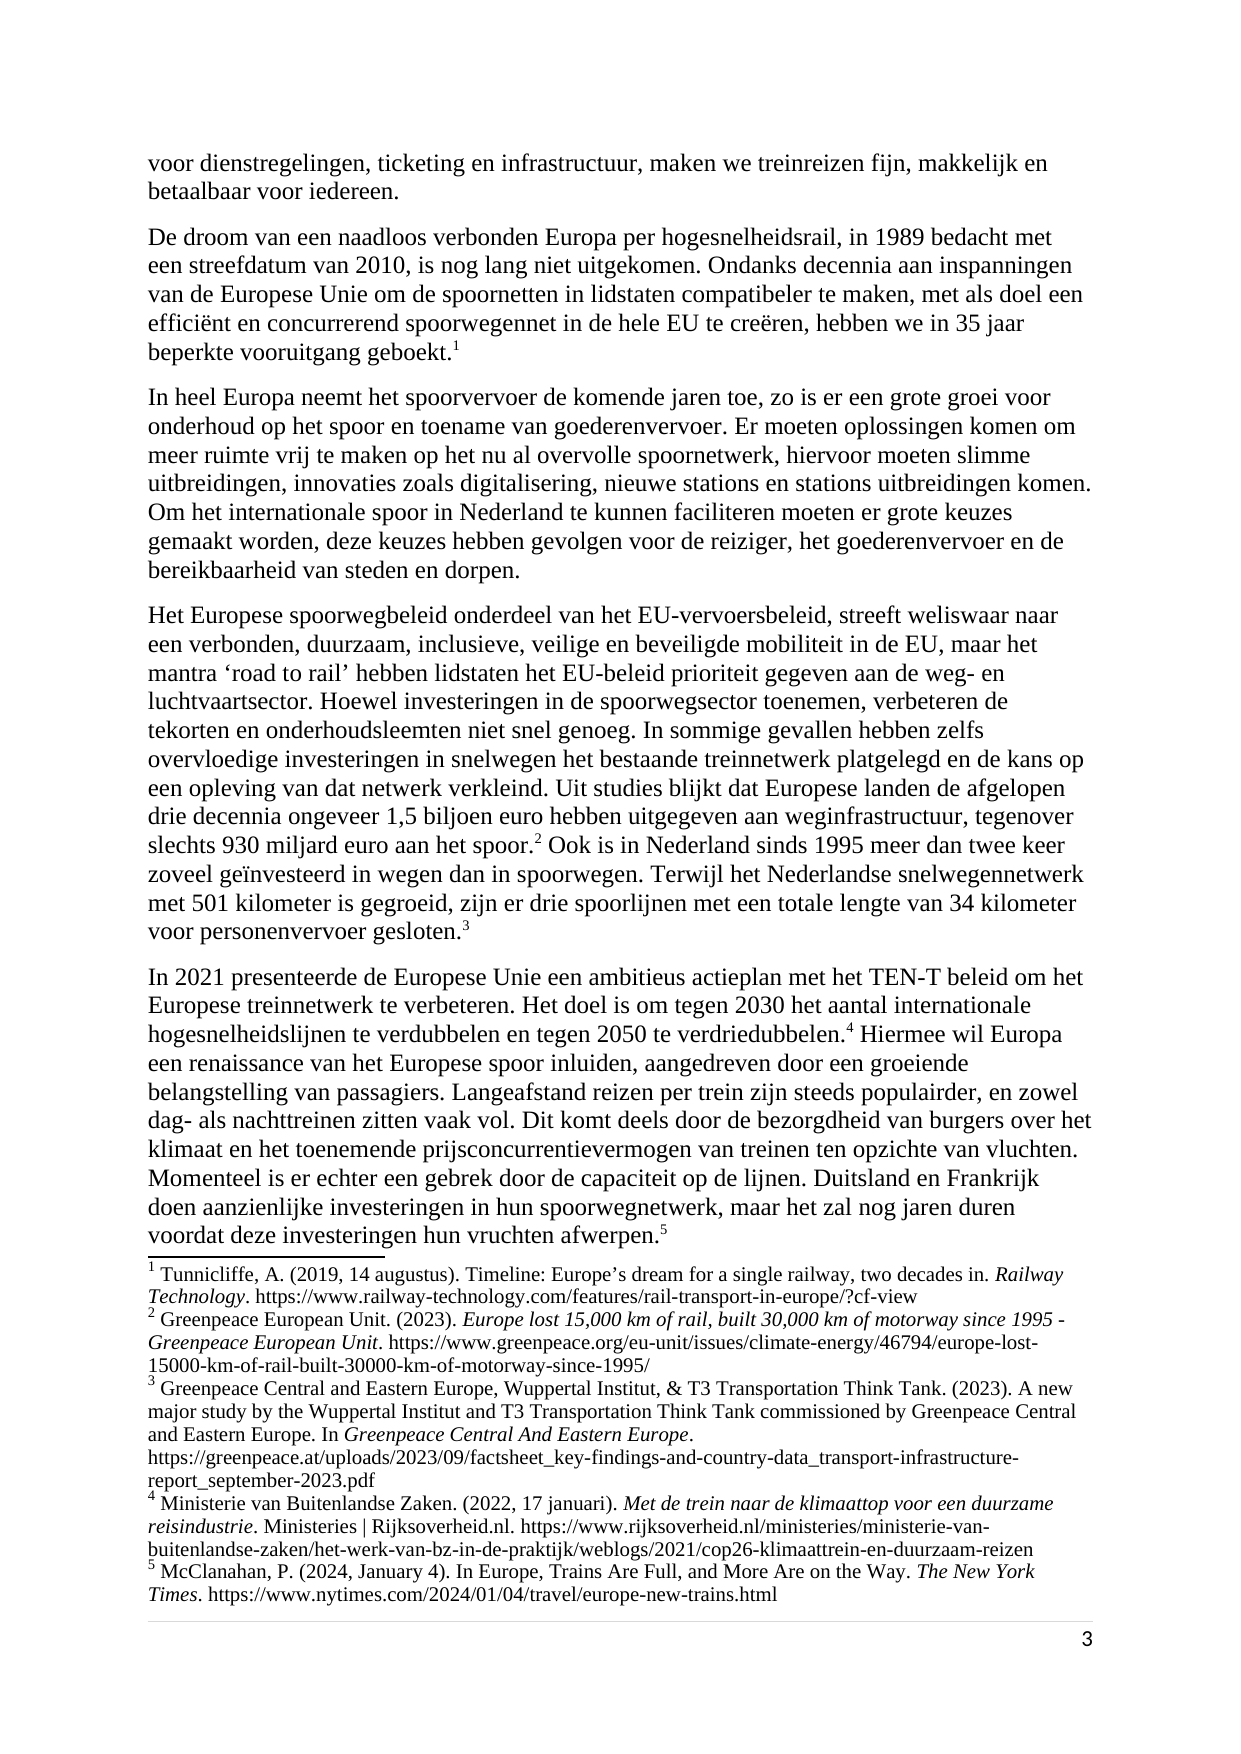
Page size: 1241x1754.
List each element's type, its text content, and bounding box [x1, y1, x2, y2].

text In 2021 presenteerde de Europese Unie een ambitieus actieplan met het TEN-T beleid om het Europese treinnetwerk te verbeteren. Het doel is om tegen 2030 het aantal internationale hogesnelheidslijnen te verdubbelen en tegen 2050 te verdriedubbelen. Hiermee wil Europa een renaissance van het Europese spoor inluiden, aangedreven door een groeiende belangstelling van passagiers. Langeafstand reizen per trein zijn steeds populairder, en zowel dag- als nachttreinen zitten vaak vol. Dit komt deels door de bezorgdheid van burgers over het klimaat en het toenemende prijsconcurrentievermogen van treinen ten opzichte van vluchten. Momenteel is er echter een gebrek door de capaciteit op de lijnen. Duitsland en Frankrijk doen aanzienlijke investeringen in hun spoorwegnetwerk, maar het zal nog jaren duren voordat deze investeringen hun vruchten afwerpen. [148, 962, 1093, 1249]
text Het Europese spoorwegbeleid onderdeel van het EU-vervoersbeleid, streeft weliswaar naar een verbonden, duurzaam, inclusieve, veilige en beveiligde mobiliteit in de EU, maar het mantra ‘road to rail’ hebben lidstaten het EU-beleid prioriteit gegeven aan de weg- en luchtvaartsector. Hoewel investeringen in de spoorwegsector toenemen, verbeteren de tekorten en onderhoudsleemten niet snel genoeg. In sommige gevallen hebben zelfs overvloedige investeringen in snelwegen het bestaande treinnetwerk platgelegd en de kans op een opleving van dat netwerk verkleind. Uit studies blijkt dat Europese landen de afgelopen drie decennia ongeveer 1,5 biljoen euro hebben uitgegeven aan weginfrastructuur, tegenover slechts 930 miljard euro aan het spoor. Ook is in Nederland sinds 1995 meer dan twee keer zoveel geïnvesteerd in wegen dan in spoorwegen. Terwijl het Nederlandse snelwegennetwerk met 501 kilometer is gegroeid, zijn er drie spoorlijnen met een totale lengte van 34 kilometer voor personenvervoer gesloten. [148, 600, 1093, 945]
text In heel Europa neemt het spoorvervoer de komende jaren toe, zo is er een grote groei voor onderhoud op het spoor en toename van goederenvervoer. Er moeten oplossingen komen om meer ruimte vrij te maken op het nu al overvolle spoornetwerk, hiervoor moeten slimme uitbreidingen, innovaties zoals digitalisering, nieuwe stations en stations uitbreidingen komen. Om het internationale spoor in Nederland te kunnen faciliteren moeten er grote keuzes gemaakt worden, deze keuzes hebben gevolgen voor de reiziger, het goederenvervoer en de bereikbaarheid van steden en dorpen. [148, 382, 1093, 583]
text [148, 148, 1093, 205]
text De droom van een naadloos verbonden Europa per hogesnelheidsrail, in 1989 bedacht met een streefdatum van 2010, is nog lang niet uitgekomen. Ondanks decennia aan inspanningen van de Europese Unie om de spoornetten in lidstaten compatibeler te maken, met als doel een efficiënt en concurrerend spoorwegennet in de hele EU te creëren, hebben we in 35 jaar beperkte vooruitgang geboekt. [148, 222, 1093, 366]
